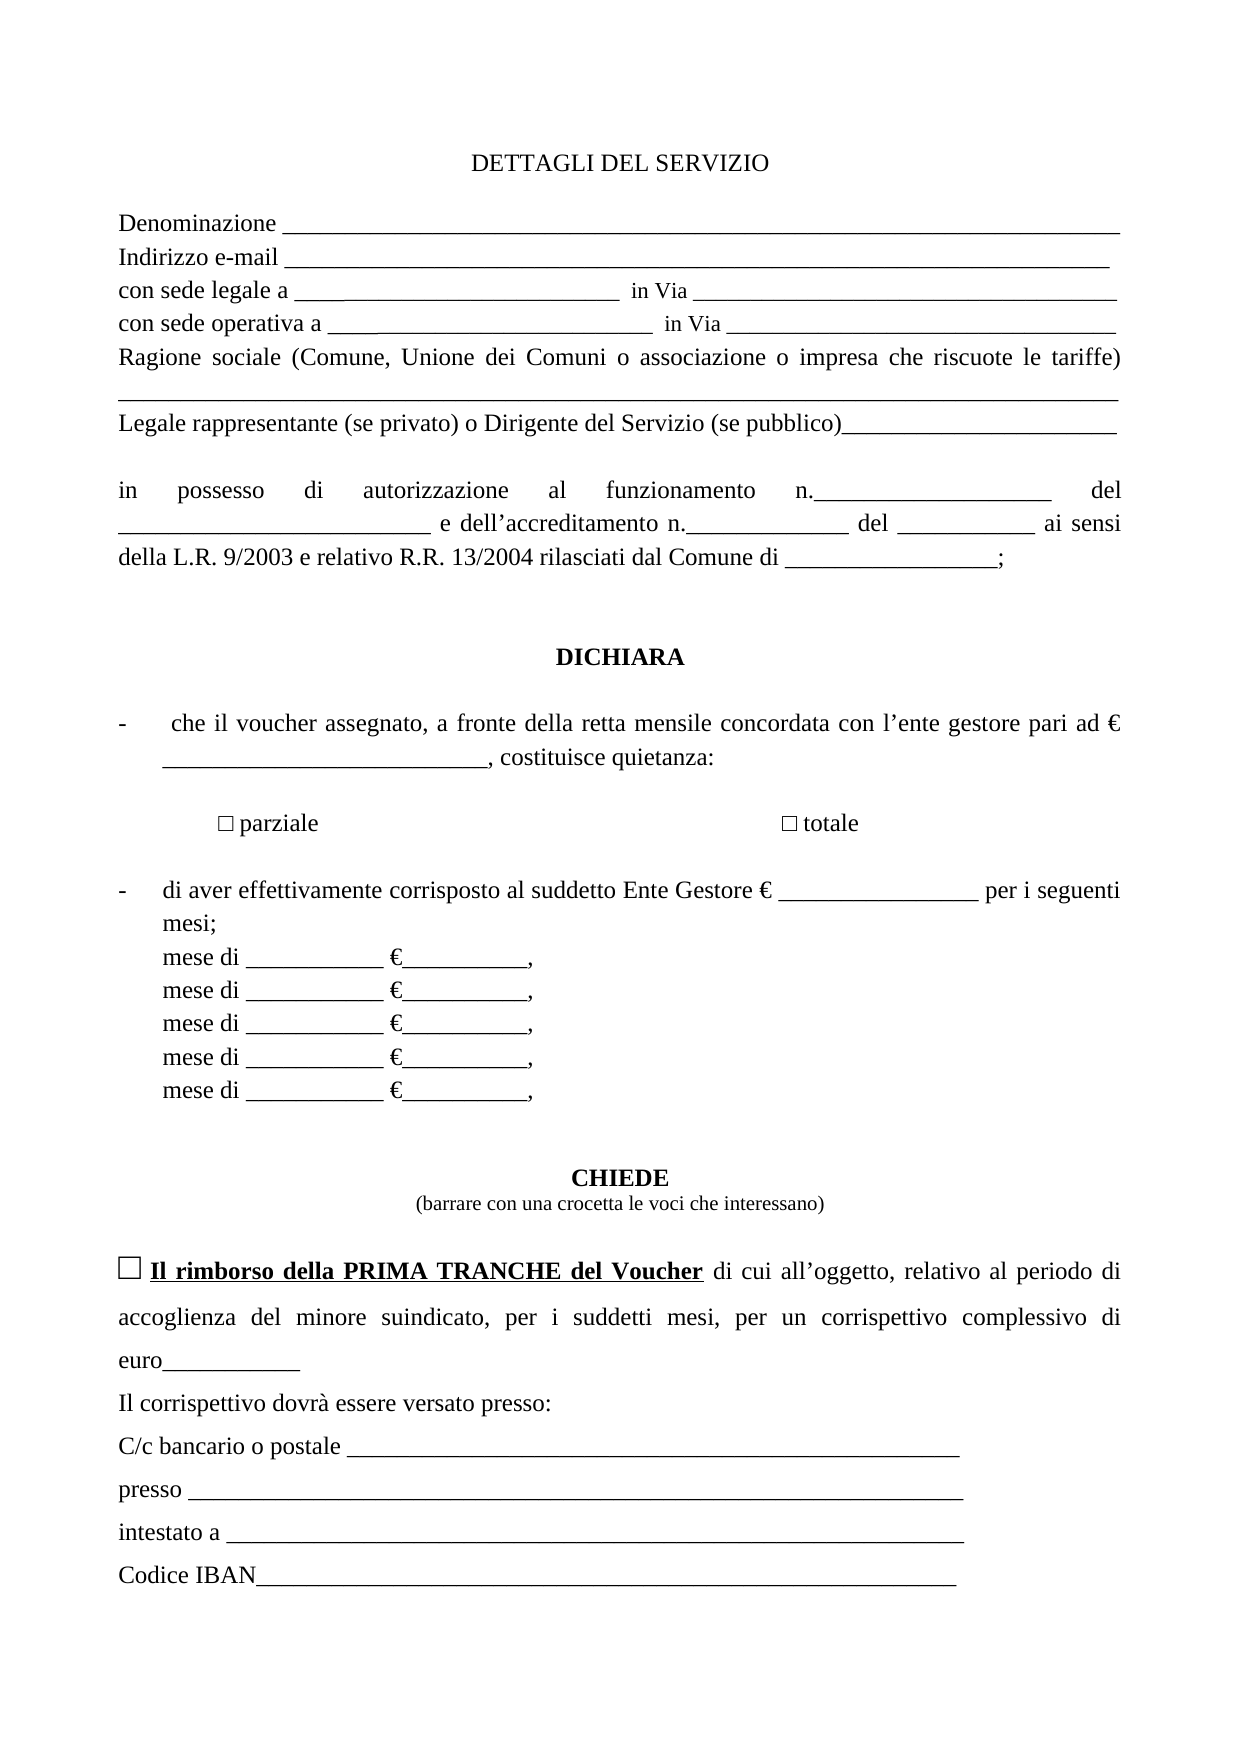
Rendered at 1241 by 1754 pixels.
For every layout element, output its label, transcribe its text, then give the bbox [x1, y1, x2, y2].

text mese di ___________ €__________, [162, 1072, 1122, 1105]
text C/c bancario o postale _________________________________________________ [118, 1431, 1122, 1460]
text Denominazione ___________________________________________________________________ [118, 205, 1122, 238]
text DETTAGLI DEL SERVIZIO [118, 148, 1122, 176]
text con sede operativa a ____________________________ in Via __________________________________ [118, 305, 1122, 338]
text (barrare con una crocetta le voci che interessano) [118, 1191, 1122, 1215]
text mese di ___________ €__________, [162, 972, 1122, 1005]
text Legale rappresentante (se privato) o Dirigente del Servizio (se pubblico)______________________ [118, 405, 1122, 438]
text Il corrispettivo dovrà essere versato presso: [118, 1388, 1122, 1417]
list che il voucher assegnato, a fronte della retta mensile concordata con l’ente gestore pari ad € __________________________, costituisce quietanza: [118, 705, 1122, 772]
text Indirizzo e-mail __________________________________________________________________ [118, 238, 1122, 272]
text □ parziale □ totale [43, 805, 1122, 838]
text con sede legale a ____________________________ in Via _____________________________________ [118, 272, 1122, 305]
text mese di ___________ €__________, [162, 938, 1122, 972]
text Codice IBAN________________________________________________________ [118, 1560, 1122, 1589]
text intestato a ___________________________________________________________ [118, 1517, 1122, 1546]
text CHIEDE [118, 1163, 1122, 1191]
text mese di ___________ €__________, [162, 1038, 1122, 1072]
text □ Il rimborso della PRIMA TRANCHE del Voucher di cui all’oggetto, relativo al periodo di accoglienza del minore suindicato, per i suddetti mesi, per un corrispettivo complessivo di euro___________ [118, 1244, 1122, 1373]
text mese di ___________ €__________, [162, 1005, 1122, 1038]
text in possesso di autorizzazione al funzionamento n.___________________ del _________________________ e dell’accreditamento n._____________ del ___________ ai sensi della L.R. 9/2003 e relativo R.R. 13/2004 rilasciati dal Comune di _________________; [118, 472, 1122, 572]
list di aver effettivamente corrisposto al suddetto Ente Gestore € ________________ per i seguenti mesi; [118, 872, 1122, 938]
text Ragione sociale (Comune, Unione dei Comuni o associazione o impresa che riscuote le tariffe) ________________________________________________________________________________ [118, 338, 1122, 405]
text presso ______________________________________________________________ [118, 1474, 1122, 1503]
text DICHIARA [118, 638, 1122, 672]
